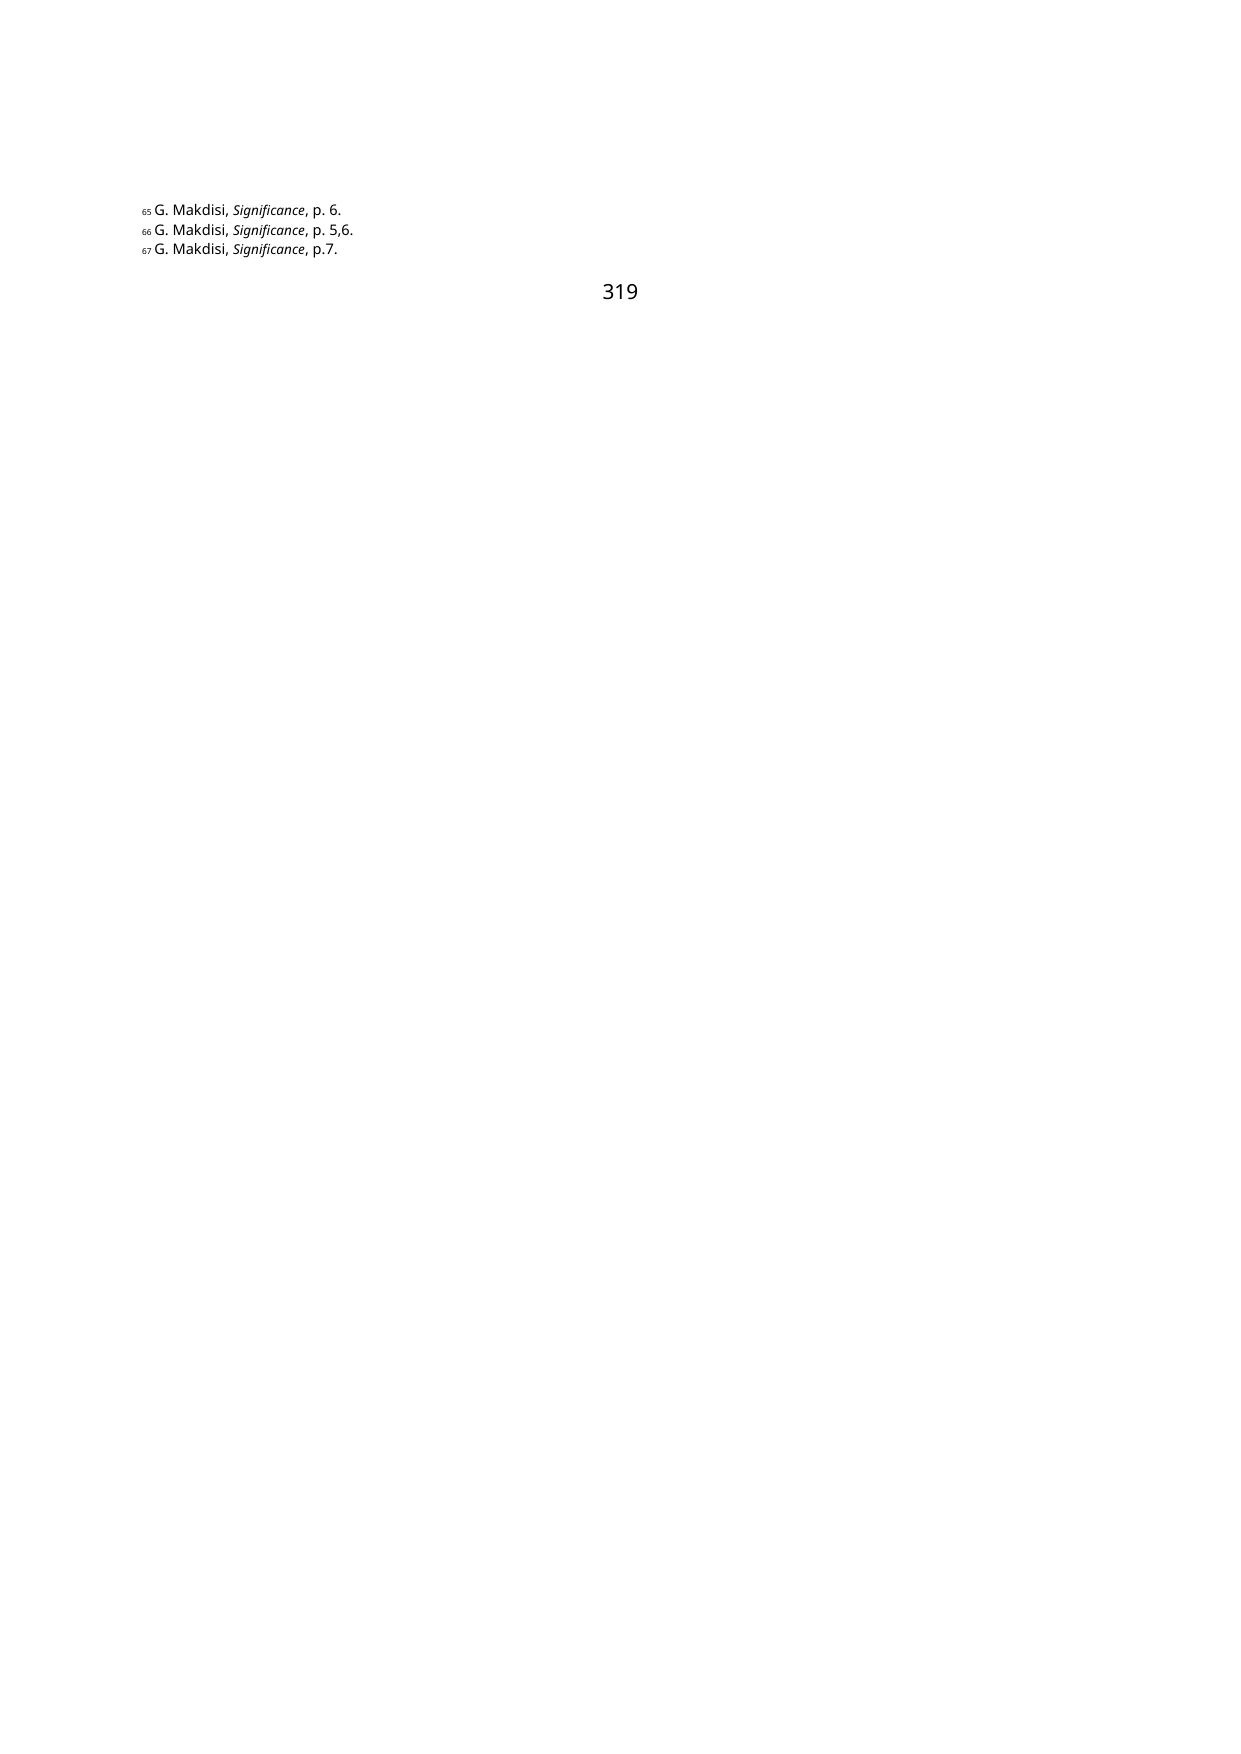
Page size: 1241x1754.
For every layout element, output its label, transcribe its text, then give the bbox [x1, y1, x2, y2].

text 319 [142, 277, 1098, 306]
list G. Makdisi, Significance, p. 5,6. [142, 219, 1101, 239]
list G. Makdisi, Significance, p.7. [142, 239, 1101, 259]
list G. Makdisi, Significance, p. 6. [142, 199, 1101, 219]
